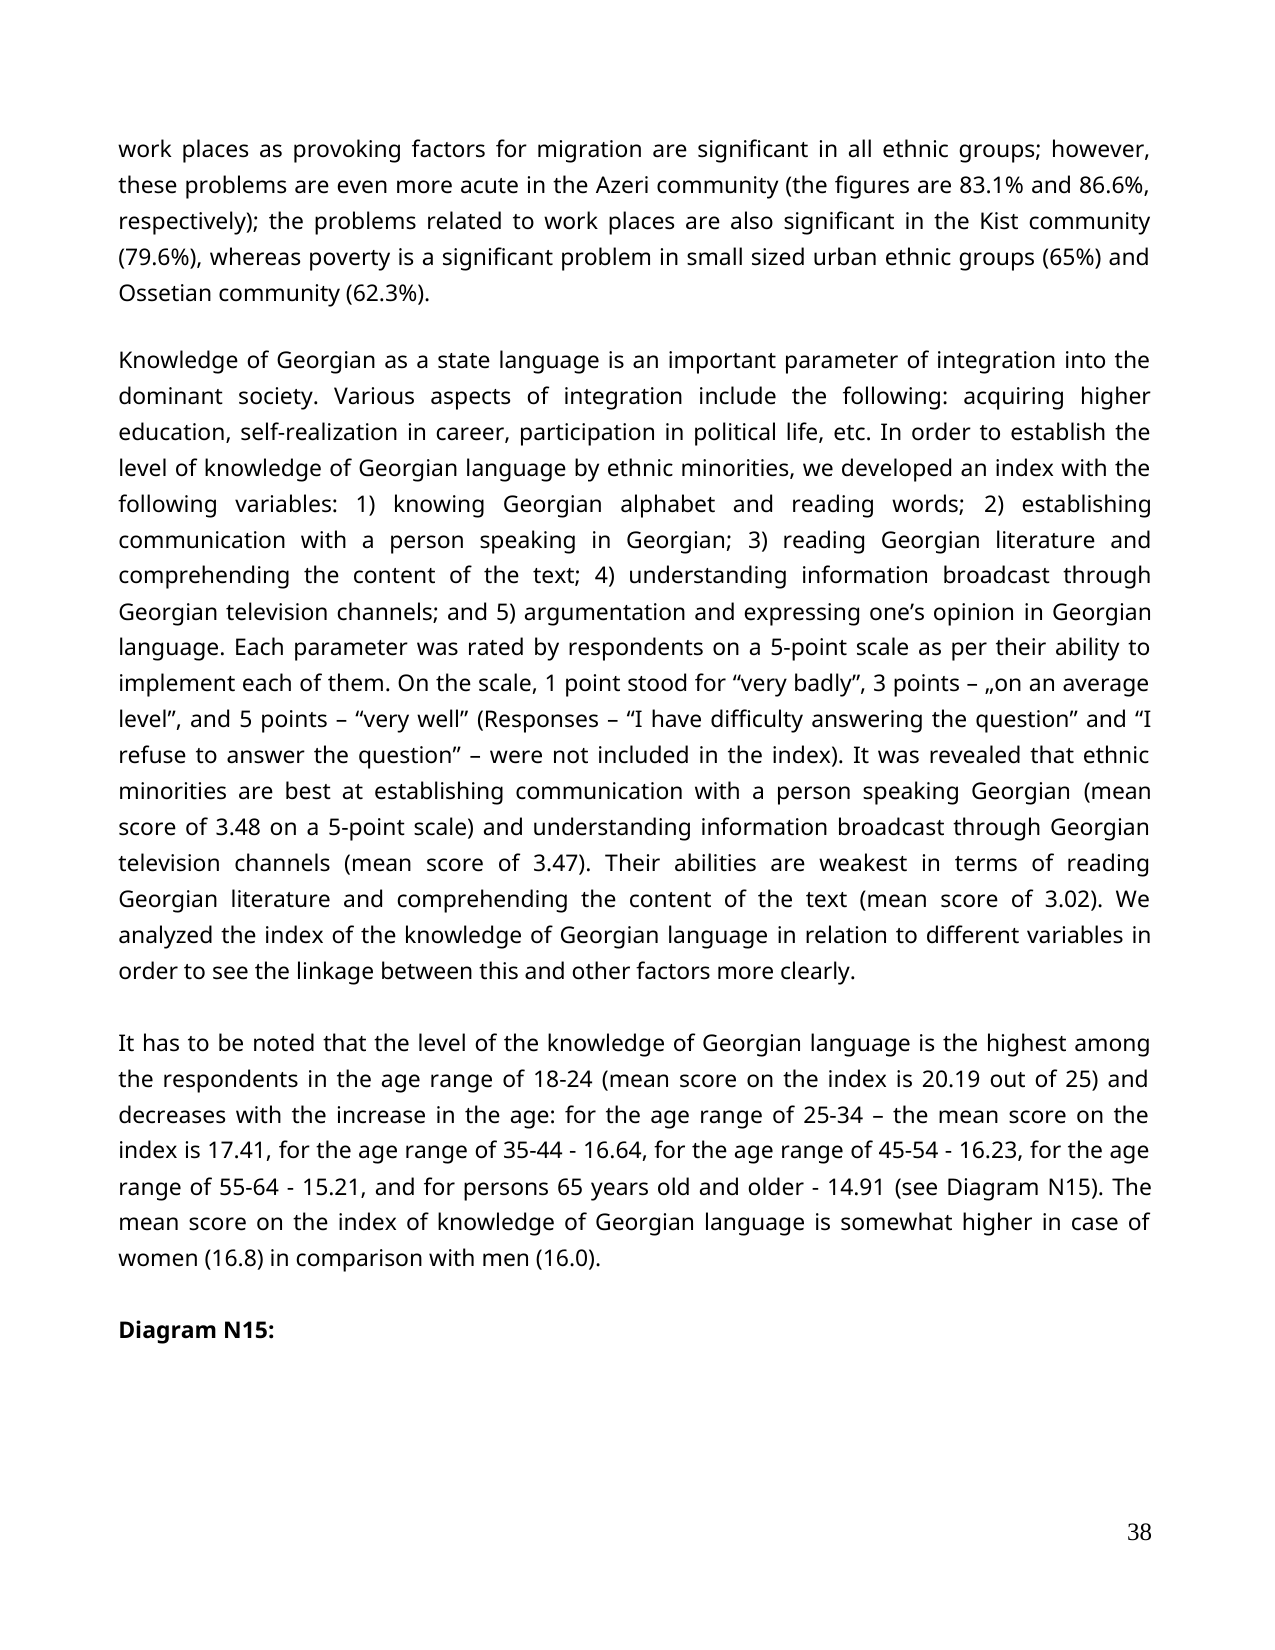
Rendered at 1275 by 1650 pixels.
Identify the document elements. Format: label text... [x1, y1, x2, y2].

text It has to be noted that the level of the knowledge of Georgian language is the highest among the respondents in the age range of 18-24 (mean score on the index is 20.19 out of 25) and decreases with the increase in the age: for the age range of 25-34 – the mean score on the index is 17.41, for the age range of 35-44 - 16.64, for the age range of 45-54 - 16.23, for the age range of 55-64 - 15.21, and for persons 65 years old and older - 14.91 (see Diagram N15). The mean score on the index of knowledge of Georgian language is somewhat higher in case of women (16.8) in comparison with men (16.0). [118, 1027, 1152, 1273]
text Diagram N15: [118, 1314, 1152, 1345]
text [118, 133, 1152, 308]
text Knowledge of Georgian as a state language is an important parameter of integration into the dominant society. Various aspects of integration include the following: acquiring higher education, self-realization in career, participation in political life, etc. In order to establish the level of knowledge of Georgian language by ethnic minorities, we developed an index with the following variables: 1) knowing Georgian alphabet and reading words; 2) establishing communication with a person speaking in Georgian; 3) reading Georgian literature and comprehending the content of the text; 4) understanding information broadcast through Georgian television channels; and 5) argumentation and expressing one’s opinion in Georgian language. Each parameter was rated by respondents on a 5-point scale as per their ability to implement each of them. On the scale, 1 point stood for “very badly”, 3 points – „on an average level”, and 5 points – “very well” (Responses – “I have difficulty answering the question” and “I refuse to answer the question” – were not included in the index). It was revealed that ethnic minorities are best at establishing communication with a person speaking Georgian (mean score of 3.48 on a 5-point scale) and understanding information broadcast through Georgian television channels (mean score of 3.47). Their abilities are weakest in terms of reading Georgian literature and comprehending the content of the text (mean score of 3.02). We analyzed the index of the knowledge of Georgian language in relation to different variables in order to see the linkage between this and other factors more clearly. [118, 344, 1152, 986]
